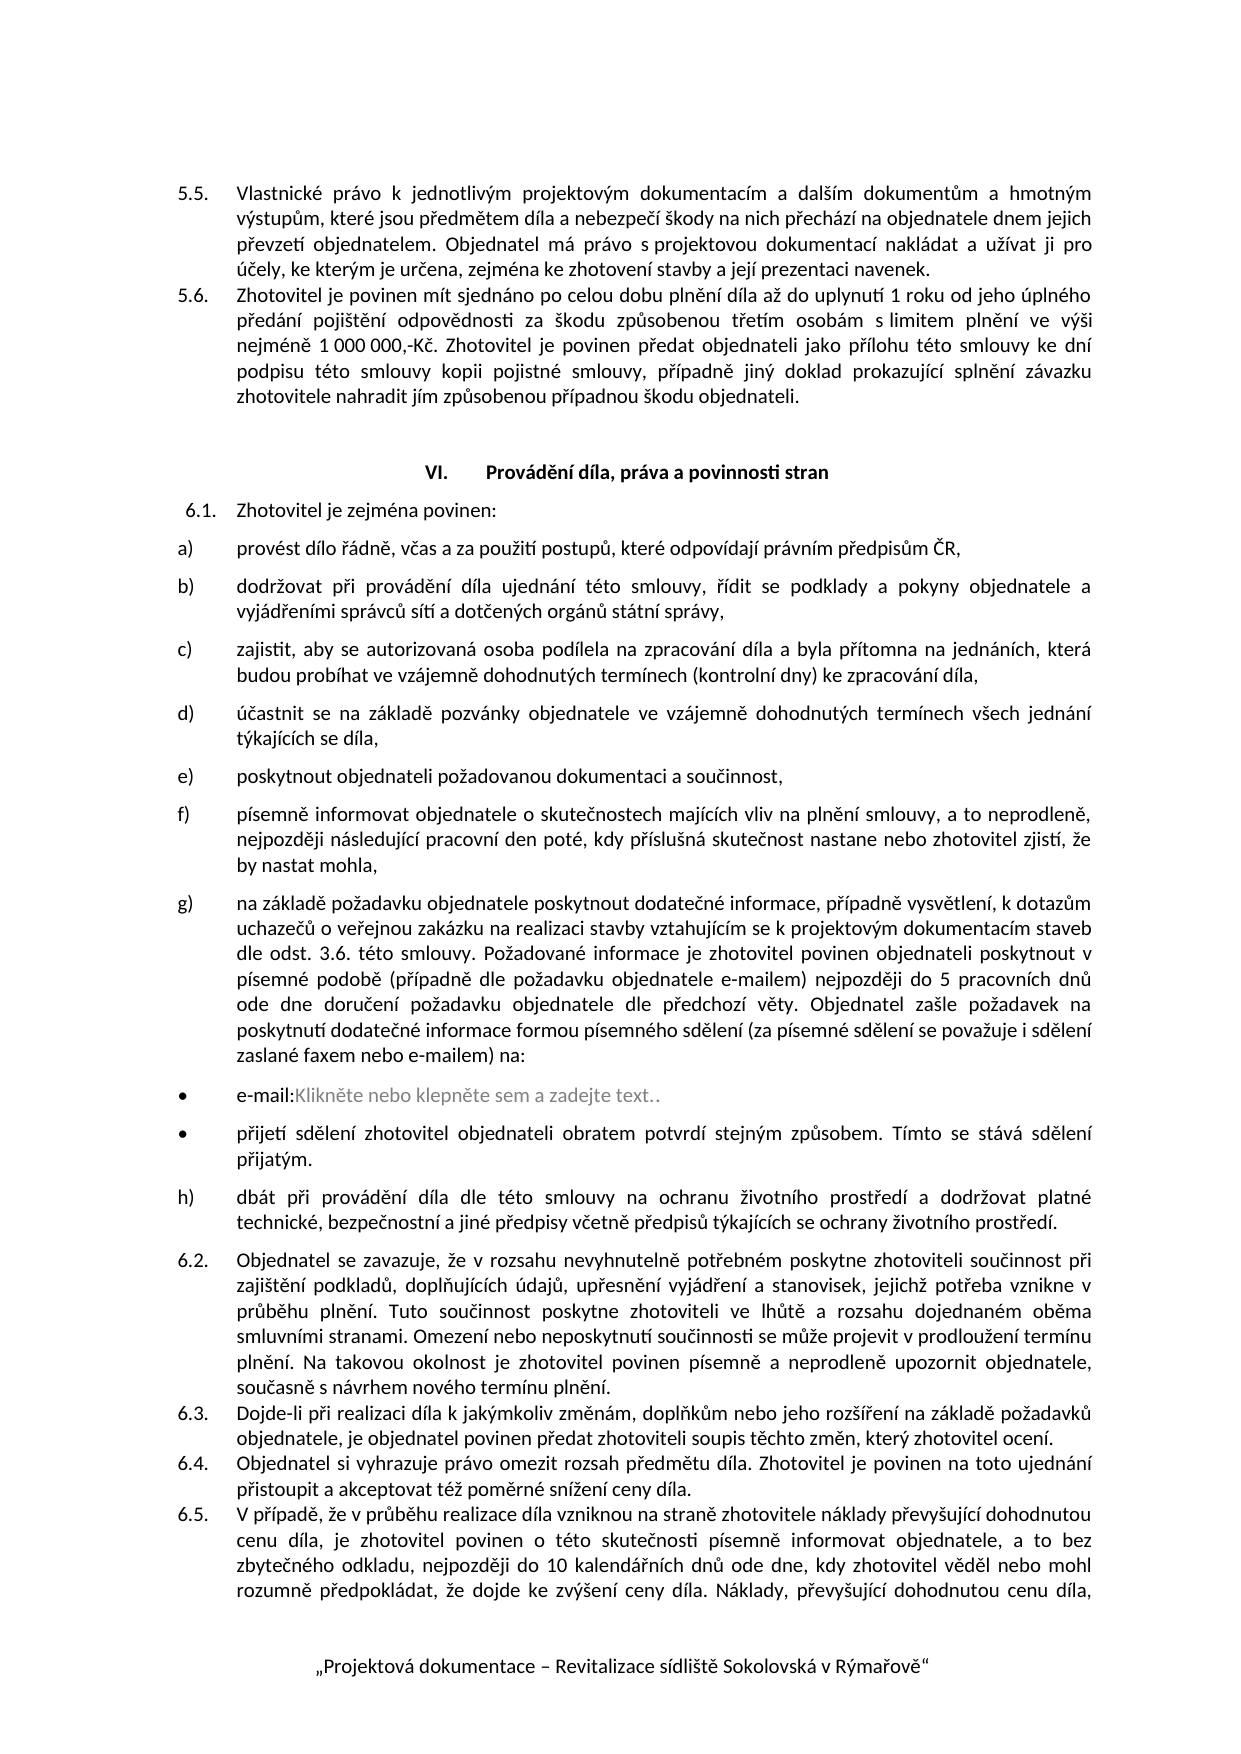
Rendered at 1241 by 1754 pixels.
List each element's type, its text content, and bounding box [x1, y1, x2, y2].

list poskytnout objednateli požadovanou dokumentaci a součinnost, [177, 763, 1093, 788]
list dodržovat při provádění díla ujednání této smlouvy, řídit se podklady a pokyny objednatele a vyjádřeními správců sítí a dotčených orgánů státní správy, [177, 573, 1093, 624]
list Objednatel si vyhrazuje právo omezit rozsah předmětu díla. Zhotovitel je povinen na toto ujednání přistoupit a akceptovat též poměrné snížení ceny díla. [177, 1451, 1093, 1501]
list účastnit se na základě pozvánky objednatele ve vzájemně dohodnutých termínech všech jednání týkajících se díla, [177, 700, 1093, 751]
list Zhotovitel je povinen mít sjednáno po celou dobu plnění díla až do uplynutí 1 roku od jeho úplného předání pojištění odpovědnosti za škodu způsobenou třetím osobám s limitem plnění ve výši nejméně 1 000 000,-Kč. Zhotovitel je povinen předat objednateli jako přílohu této smlouvy ke dní podpisu této smlouvy kopii pojistné smlouvy, případně jiný doklad prokazující splnění závazku zhotovitele nahradit jím způsobenou případnou škodu objednateli. [177, 282, 1093, 409]
list přijetí sdělení zhotovitel objednateli obratem potvrdí stejným způsobem. Tímto se stává sdělení přijatým. [177, 1121, 1093, 1171]
list Dojde-li při realizaci díla k jakýmkoliv změnám, doplňkům nebo jeho rozšíření na základě požadavků objednatele, je objednatel povinen předat zhotoviteli soupis těchto změn, který zhotovitel ocení. [177, 1400, 1093, 1451]
list provést dílo řádně, včas a za použití postupů, které odpovídají právním předpisům ČR, [177, 535, 1093, 561]
list na základě požadavku objednatele poskytnout dodatečné informace, případně vysvětlení, k dotazům uchazečů o veřejnou zakázku na realizaci stavby vztahujícím se k projektovým dokumentacím staveb dle odst. 3.6. této smlouvy. Požadované informace je zhotovitel povinen objednateli poskytnout v písemné podobě (případně dle požadavku objednatele e-mailem) nejpozději do 5 pracovních dnů ode dne doručení požadavku objednatele dle předchozí věty. Objednatel zašle požadavek na poskytnutí dodatečné informace formou písemného sdělení (za písemné sdělení se považuje i sdělení zaslané faxem nebo e-mailem) na: [177, 890, 1093, 1068]
subtitle Provádění díla, práva a povinnosti stran [185, 459, 1092, 485]
list Vlastnické právo k jednotlivým projektovým dokumentacím a dalším dokumentům a hmotným výstupům, které jsou předmětem díla a nebezpečí škody na nich přechází na objednatele dnem jejich převzetí objednatelem. Objednatel má právo s projektovou dokumentací nakládat a užívat ji pro účely, ke kterým je určena, zejména ke zhotovení stavby a její prezentaci navenek. [177, 180, 1093, 282]
list e-mail:. [177, 1080, 1093, 1108]
list Objednatel se zavazuje, že v rozsahu nevyhnutelně potřebném poskytne zhotoviteli součinnost při zajištění podkladů, doplňujících údajů, upřesnění vyjádření a stanovisek, jejichž potřeba vznikne v průběhu plnění. Tuto součinnost poskytne zhotoviteli ve lhůtě a rozsahu dojednaném oběma smluvními stranami. Omezení nebo neposkytnutí součinnosti se může projevit v prodloužení termínu plnění. Na takovou okolnost je zhotovitel povinen písemně a neprodleně upozornit objednatele, současně s návrhem nového termínu plnění. [177, 1247, 1093, 1400]
list zajistit, aby se autorizovaná osoba podílela na zpracování díla a byla přítomna na jednáních, která budou probíhat ve vzájemně dohodnutých termínech (kontrolní dny) ke zpracování díla, [177, 636, 1093, 687]
list Zhotovitel je zejména povinen: [185, 497, 1093, 523]
list písemně informovat objednatele o skutečnostech majících vliv na plnění smlouvy, a to neprodleně, nejpozději následující pracovní den poté, kdy příslušná skutečnost nastane nebo zhotovitel zjistí, že by nastat mohla, [177, 801, 1093, 877]
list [177, 1501, 1093, 1603]
list dbát při provádění díla dle této smlouvy na ochranu životního prostředí a dodržovat platné technické, bezpečnostní a jiné předpisy včetně předpisů týkajících se ochrany životního prostředí. [177, 1184, 1093, 1235]
